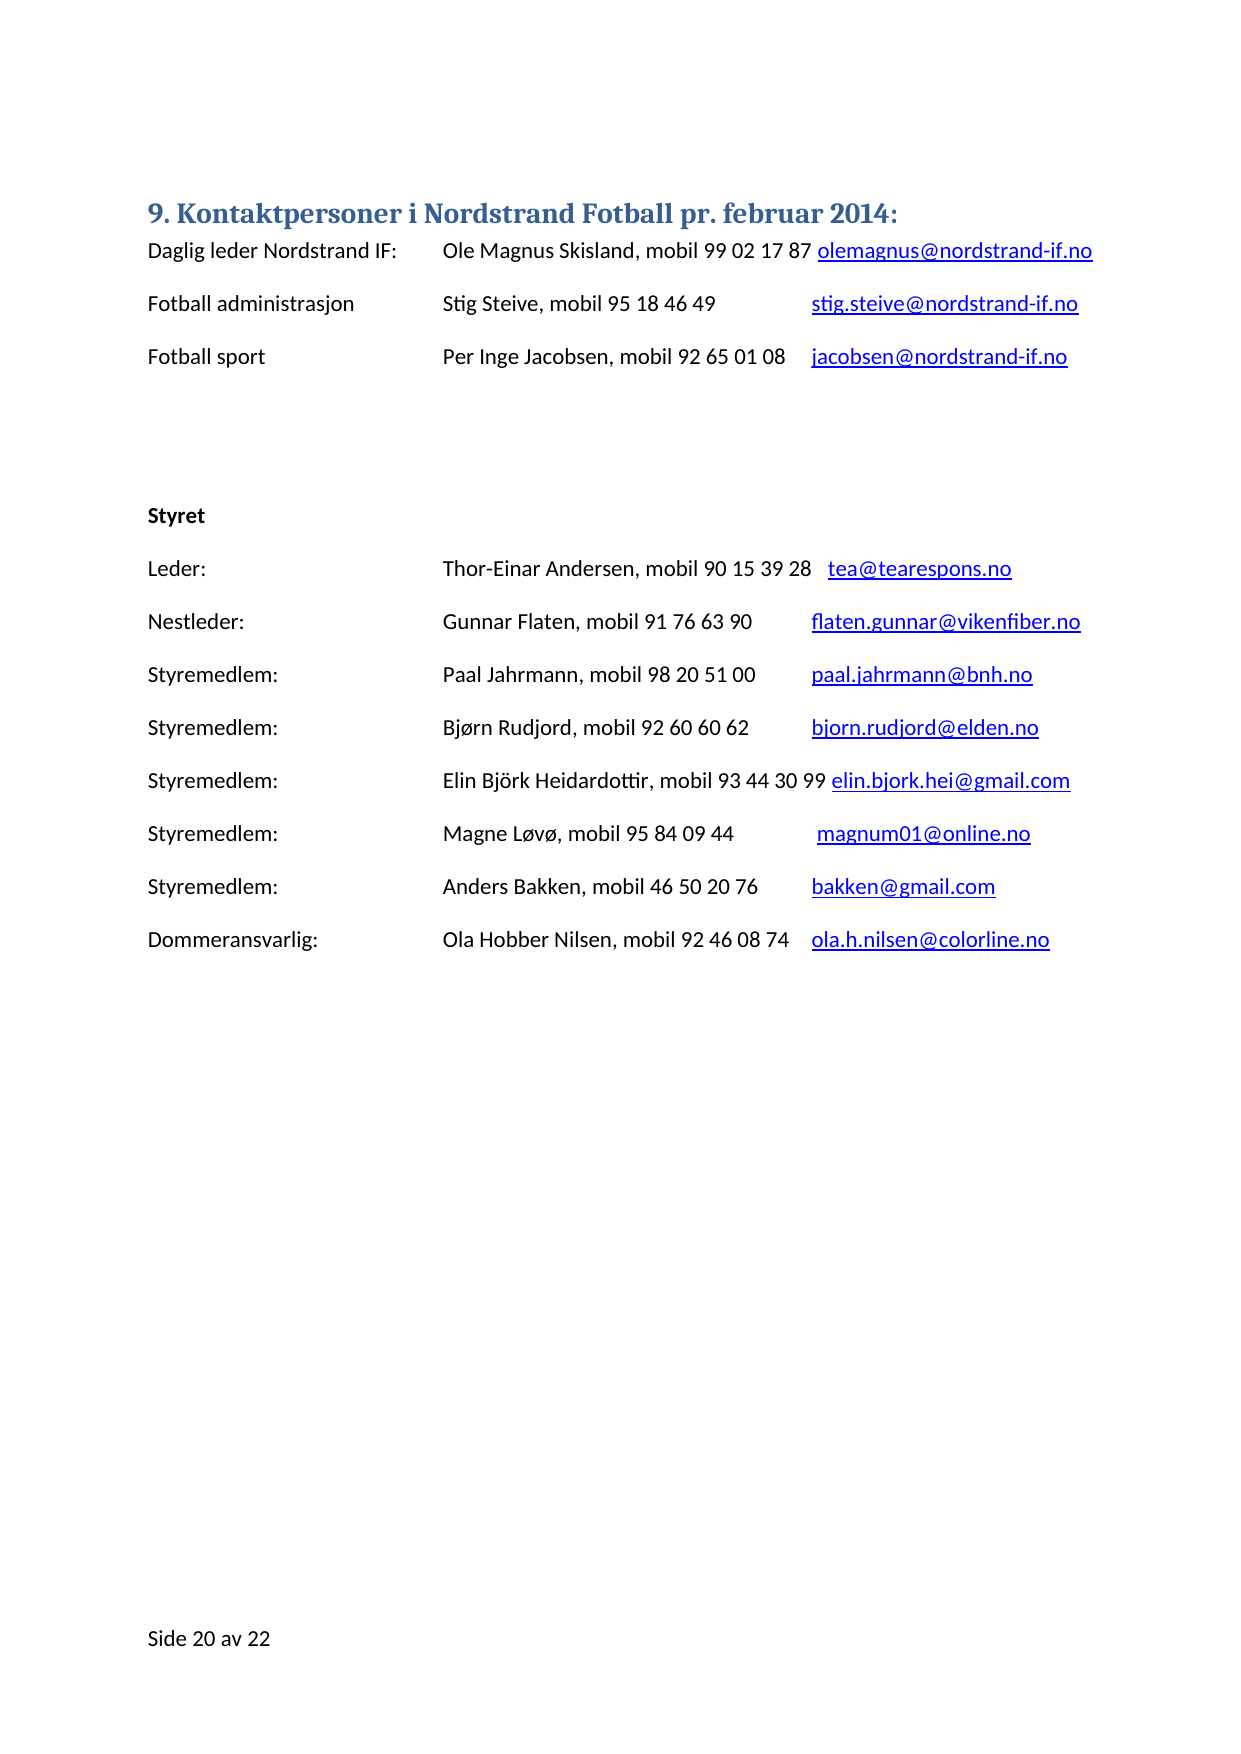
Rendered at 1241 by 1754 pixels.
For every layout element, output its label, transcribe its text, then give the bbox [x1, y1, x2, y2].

text Fotball administrasjon Stig Steive, mobil 95 18 46 49 stig.steive@nordstrand-if.no [148, 289, 1122, 317]
text Daglig leder Nordstrand IF: Ole Magnus Skisland, mobil 99 02 17 87 olemagnus@nordstrand-if.no [148, 236, 1122, 264]
text Styremedlem: Elin Björk Heidardottir, mobil 93 44 30 99 elin.bjork.hei@gmail.com [148, 766, 1122, 794]
text Styremedlem: Anders Bakken, mobil 46 50 20 76 bakken@gmail.com [148, 872, 1122, 900]
text Styremedlem: Paal Jahrmann, mobil 98 20 51 00 paal.jahrmann@bnh.no [148, 660, 1122, 688]
text Styremedlem: Magne Løvø, mobil 95 84 09 44 magnum01@online.no [148, 819, 1122, 847]
text Dommeransvarlig: Ola Hobber Nilsen, mobil 92 46 08 74 ola.h.nilsen@colorline.no [148, 925, 1122, 953]
text Styret [148, 501, 1122, 529]
subtitle 9. Kontaktpersoner i Nordstrand Fotball pr. februar 2014: [148, 198, 1122, 231]
text Styremedlem: Bjørn Rudjord, mobil 92 60 60 62 bjorn.rudjord@elden.no [148, 713, 1122, 741]
text Leder: Thor-Einar Andersen, mobil 90 15 39 28 tea@tearespons.no [148, 554, 1122, 582]
text Nestleder: Gunnar Flaten, mobil 91 76 63 90 flaten.gunnar@vikenfiber.no [148, 607, 1122, 635]
text Fotball sport Per Inge Jacobsen, mobil 92 65 01 08 jacobsen@nordstrand-if.no [148, 342, 1122, 370]
